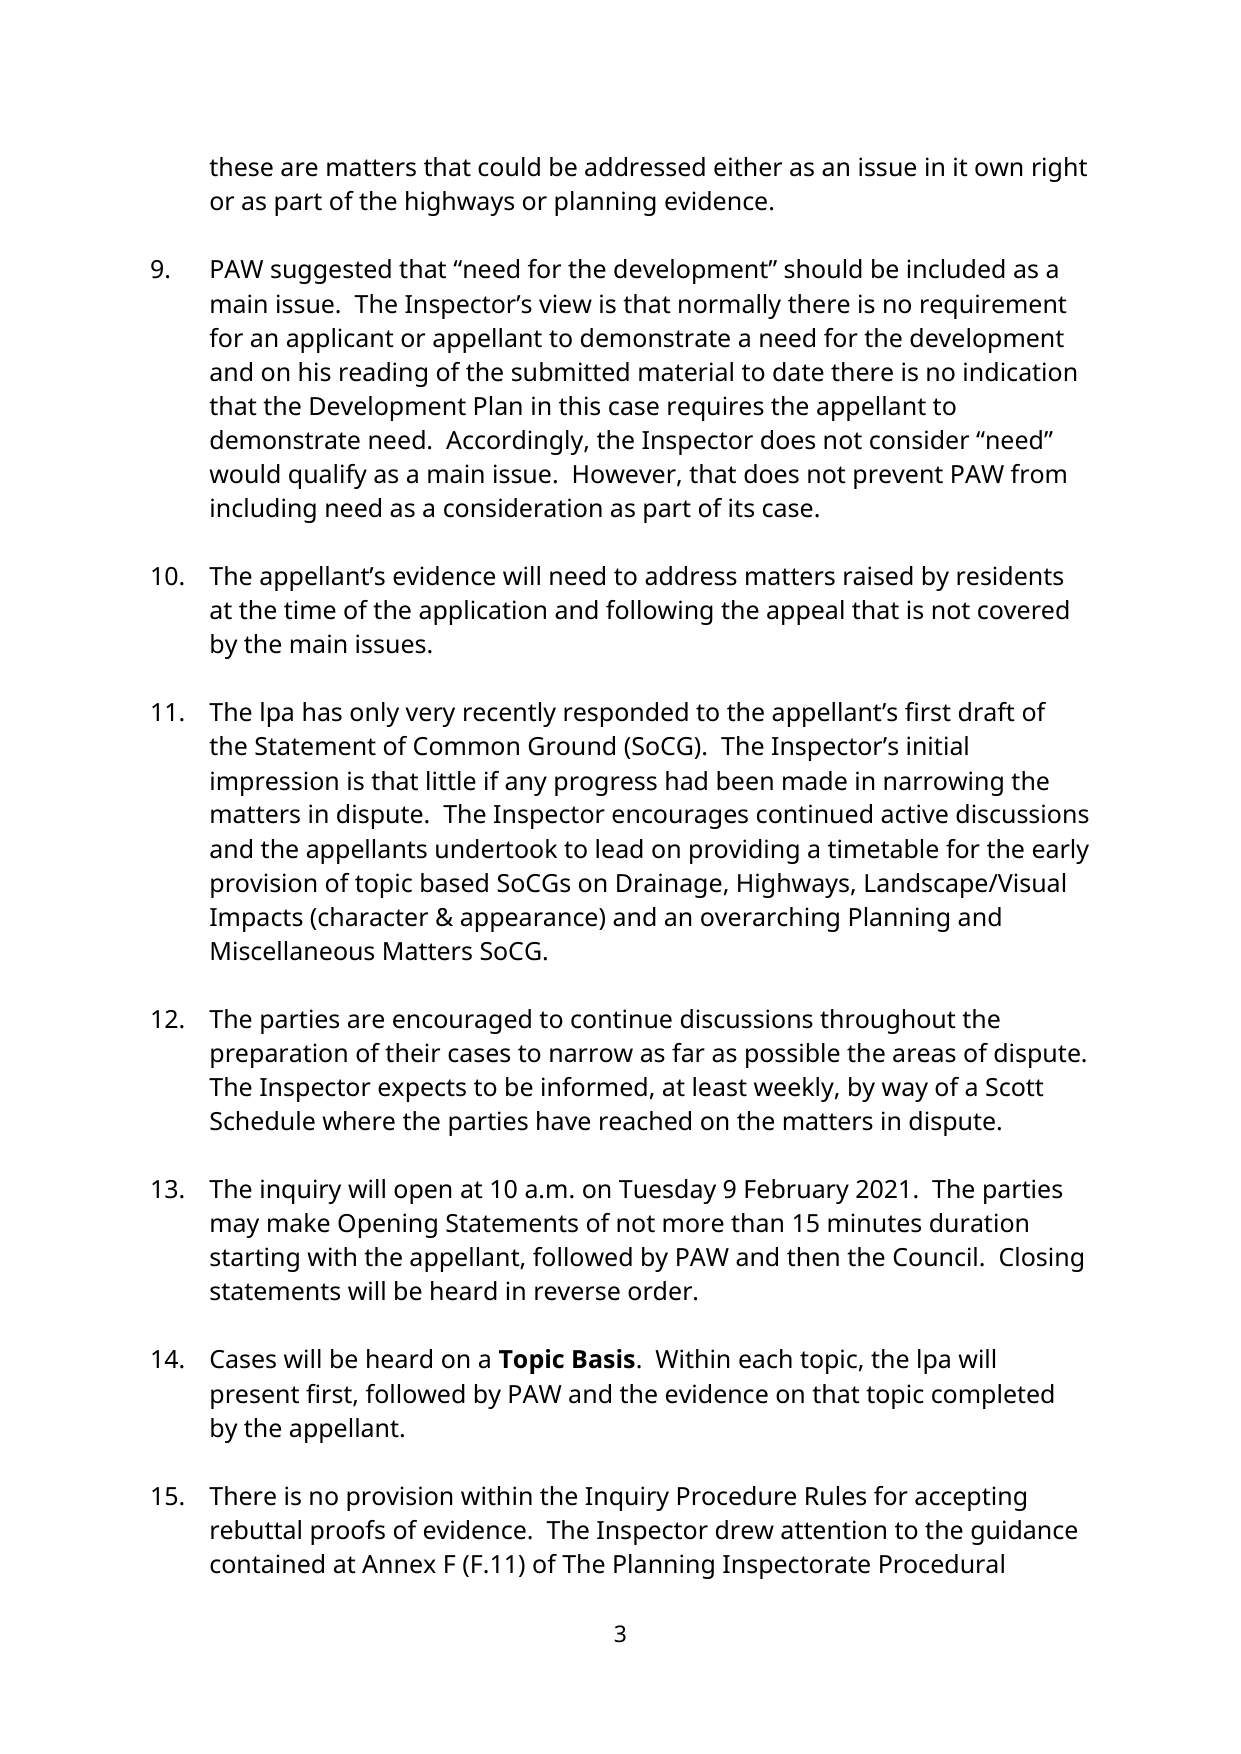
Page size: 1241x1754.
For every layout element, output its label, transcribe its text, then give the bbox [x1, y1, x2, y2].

list The inquiry will open at 10 a.m. on Tuesday 9 February 2021. The parties may make Opening Statements of not more than 15 minutes duration starting with the appellant, followed by PAW and then the Council. Closing statements will be heard in reverse order. [150, 1172, 1090, 1308]
list The parties are encouraged to continue discussions throughout the preparation of their cases to narrow as far as possible the areas of dispute. The Inspector expects to be informed, at least weekly, by way of a Scott Schedule where the parties have reached on the matters in dispute. [150, 1002, 1090, 1138]
list Cases will be heard on a Topic Basis. Within each topic, the lpa will present first, followed by PAW and the evidence on that topic completed by the appellant. [150, 1342, 1090, 1444]
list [150, 1478, 1090, 1581]
list The lpa has only very recently responded to the appellant’s first draft of the Statement of Common Ground (SoCG). The Inspector’s initial impression is that little if any progress had been made in narrowing the matters in dispute. The Inspector encourages continued active discussions and the appellants undertook to lead on providing a timetable for the early provision of topic based SoCGs on Drainage, Highways, Landscape/Visual Impacts (character & appearance) and an overarching Planning and Miscellaneous Matters SoCG. [150, 695, 1090, 967]
list The appellant’s evidence will need to address matters raised by residents at the time of the application and following the appeal that is not covered by the main issues. [150, 559, 1090, 661]
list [150, 150, 1090, 218]
list PAW suggested that “need for the development” should be included as a main issue. The Inspector’s view is that normally there is no requirement for an applicant or appellant to demonstrate a need for the development and on his reading of the submitted material to date there is no indication that the Development Plan in this case requires the appellant to demonstrate need. Accordingly, the Inspector does not consider “need” would qualify as a main issue. However, that does not prevent PAW from including need as a consideration as part of its case. [150, 252, 1090, 525]
